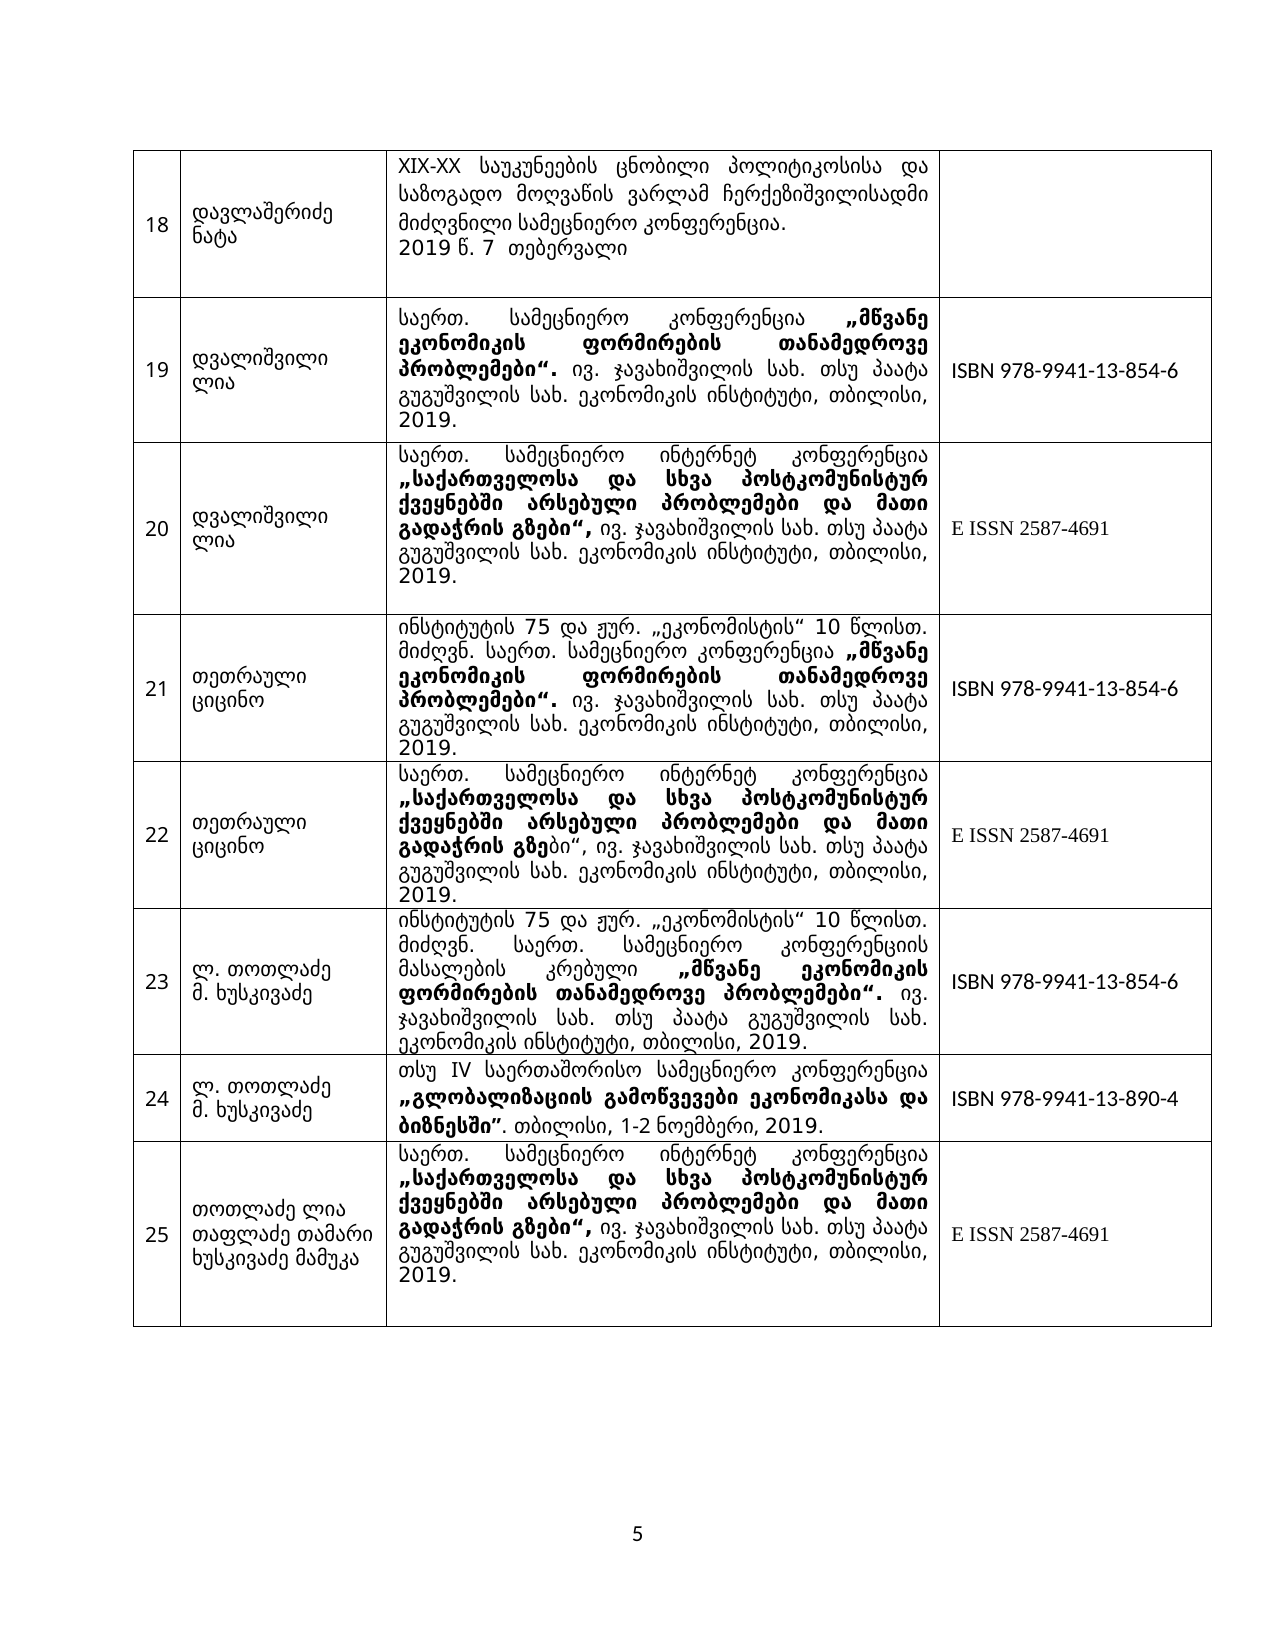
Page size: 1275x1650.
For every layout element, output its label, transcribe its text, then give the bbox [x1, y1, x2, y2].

table_cell ISBN 978-9941-13-854-6 [940, 298, 1211, 442]
table_cell ISBN 978-9941-13-854-6 [940, 615, 1211, 761]
table_cell თეთრაული ციცინო [181, 615, 386, 761]
table_cell ISBN 978-9941-13-854-6 [940, 909, 1211, 1054]
table_cell დვალიშვილი ლია [181, 443, 386, 614]
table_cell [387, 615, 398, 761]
table_cell 19 [134, 298, 180, 442]
table_cell 24 [134, 1055, 180, 1141]
table_cell ინსტიტუტის 75 და ჟურ. „ეკონომისტის“ 10 წლისთ. მიძღვნ. საერთ. სამეცნიერო კონფერენციის მასალების კრებული „მწვანე ეკონომიკის ფორმირების თანამედროვე პრობლემები“. ივ. ჯავახიშვილის სახ. თსუ პაატა გუგუშვილის სახ. ეკონომიკის ინსტიტუტი, თბილისი, 2019. [387, 909, 939, 1054]
table_cell 20 [134, 443, 180, 614]
table_cell დავლაშერიძე ნატა [181, 151, 386, 297]
table_cell ლ. თოთლაძე მ. ხუსკივაძე [181, 1055, 386, 1141]
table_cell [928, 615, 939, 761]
table_cell ლ. თოთლაძე მ. ხუსკივაძე [181, 909, 386, 1054]
table_cell 21 [134, 615, 180, 761]
table_cell XIX-XX საუკუნეების ცნობილი პოლიტიკოსისა და საზოგადო მოღვაწის ვარლამ ჩერქეზიშვილისადმი მიძღვნილი სამეცნიერო კონფერენცია. 2019 წ. 7 თებერვალი [387, 151, 939, 297]
table_cell 18 [134, 151, 180, 297]
table_cell E ISSN 2587-4691 [940, 762, 1211, 907]
table_cell თეთრაული ციცინო [181, 762, 386, 907]
table_cell საერთ. სამეცნიერო ინტერნეტ კონფერენცია „საქართველოსა და სხვა პოსტკომუნისტურ ქვეყნებში არსებული პრობლემები და მათი გადაჭრის გზები“, ივ. ჯავახიშვილის სახ. თსუ პაატა გუგუშვილის სახ. ეკონომიკის ინსტიტუტი, თბილისი, 2019. [387, 1142, 939, 1326]
table_cell E ISSN 2587-4691 [940, 1142, 1211, 1326]
table_cell დვალიშვილი ლია [181, 298, 386, 442]
table_cell საერთ. სამეცნიერო ინტერნეტ კონფერენცია „საქართველოსა და სხვა პოსტკომუნისტურ ქვეყნებში არსებული პრობლემები და მათი გადაჭრის გზები“, ივ. ჯავახიშვილის სახ. თსუ პაატა გუგუშვილის სახ. ეკონომიკის ინსტიტუტი, თბილისი, 2019. [387, 443, 939, 614]
table_cell თსუ IV საერთაშორისო სამეცნიერო კონფერენცია „გლობალიზაციის გამოწვევები ეკონომიკასა და ბიზნესში”. თბილისი, 1-2 ნოემბერი, 2019. [387, 1055, 939, 1141]
table_cell 25 [134, 1142, 180, 1326]
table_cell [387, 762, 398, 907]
table_cell თოთლაძე ლია თაფლაძე თამარი ხუსკივაძე მამუკა [181, 1142, 386, 1326]
table_cell [940, 151, 1211, 297]
table_cell E ISSN 2587-4691 [940, 443, 1211, 614]
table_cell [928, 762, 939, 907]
table_cell ISBN 978-9941-13-890-4 [940, 1055, 1211, 1141]
table_cell 22 [134, 762, 180, 907]
table_cell 23 [134, 909, 180, 1054]
